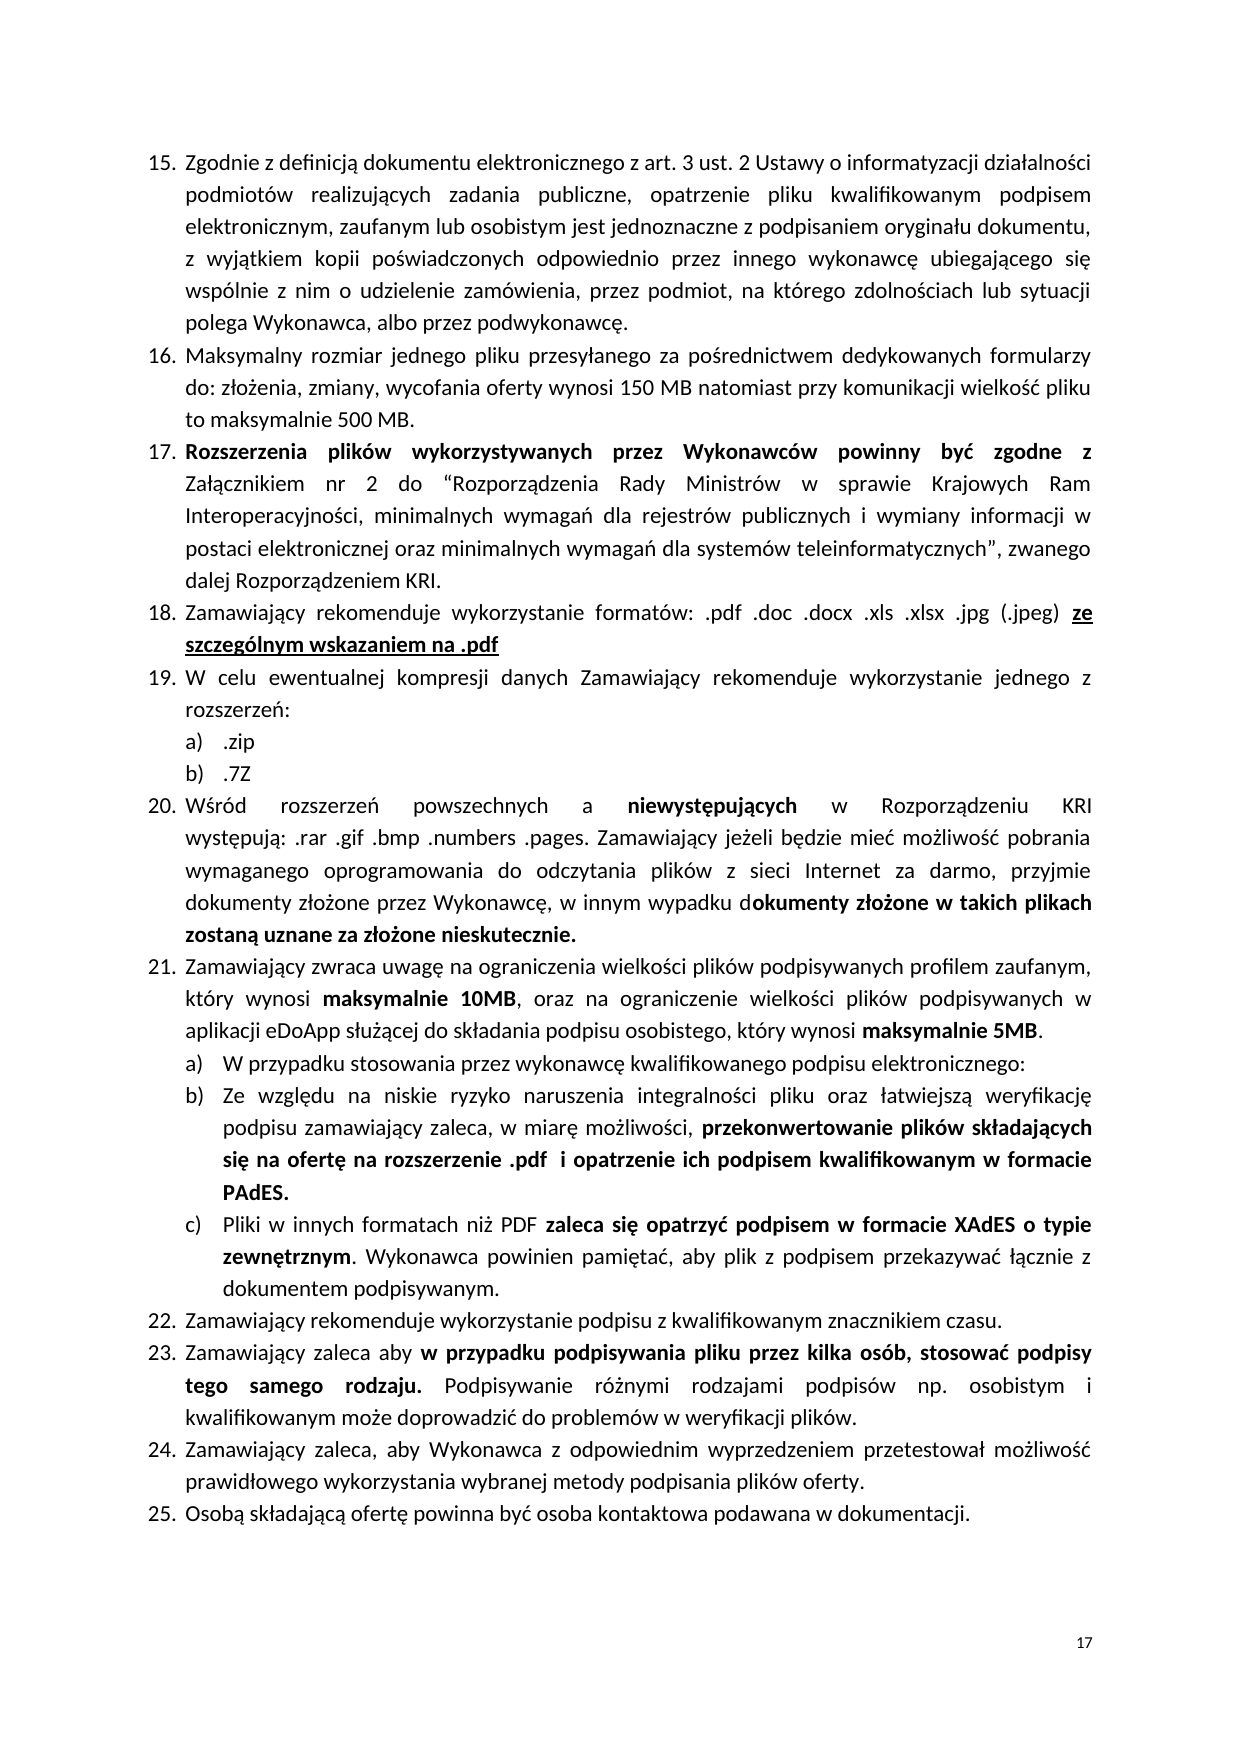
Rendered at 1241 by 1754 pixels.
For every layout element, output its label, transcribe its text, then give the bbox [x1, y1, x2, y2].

list Zamawiający zaleca, aby Wykonawca z odpowiednim wyprzedzeniem przetestował możliwość prawidłowego wykorzystania wybranej metody podpisania plików oferty. [148, 1435, 1093, 1495]
list .zip [185, 727, 1093, 755]
list Osobą składającą ofertę powinna być osoba kontaktowa podawana w dokumentacji. [148, 1499, 1093, 1527]
list Ze względu na niskie ryzyko naruszenia integralności pliku oraz łatwiejszą weryfikację podpisu zamawiający zaleca, w miarę możliwości, przekonwertowanie plików składających się na ofertę na rozszerzenie .pdf i opatrzenie ich podpisem kwalifikowanym w formacie PAdES. [185, 1081, 1093, 1206]
list Zamawiający zwraca uwagę na ograniczenia wielkości plików podpisywanych profilem zaufanym, który wynosi maksymalnie 10MB, oraz na ograniczenie wielkości plików podpisywanych w aplikacji eDoApp służącej do składania podpisu osobistego, który wynosi maksymalnie 5MB. [148, 952, 1093, 1045]
list W celu ewentualnej kompresji danych Zamawiający rekomenduje wykorzystanie jednego z rozszerzeń: [148, 663, 1093, 723]
list Maksymalny rozmiar jednego pliku przesyłanego za pośrednictwem dedykowanych formularzy do: złożenia, zmiany, wycofania oferty wynosi 150 MB natomiast przy komunikacji wielkość pliku to maksymalnie 500 MB. [148, 341, 1093, 433]
list Pliki w innych formatach niż PDF zaleca się opatrzyć podpisem w formacie XAdES o typie zewnętrznym. Wykonawca powinien pamiętać, aby plik z podpisem przekazywać łącznie z dokumentem podpisywanym. [185, 1210, 1093, 1302]
list Zamawiający rekomenduje wykorzystanie podpisu z kwalifikowanym znacznikiem czasu. [148, 1306, 1093, 1334]
list W przypadku stosowania przez wykonawcę kwalifikowanego podpisu elektronicznego: [185, 1049, 1093, 1077]
list Wśród rozszerzeń powszechnych a niewystępujących w Rozporządzeniu KRI występują: .rar .gif .bmp .numbers .pages. Zamawiający jeżeli będzie mieć możliwość pobrania wymaganego oprogramowania do odczytania plików z sieci Internet za darmo, przyjmie dokumenty złożone przez Wykonawcę, w innym wypadku dokumenty złożone w takich plikach zostaną uznane za złożone nieskutecznie. [148, 791, 1093, 948]
list Zgodnie z definicją dokumentu elektronicznego z art. 3 ust. 2 Ustawy o informatyzacji działalności podmiotów realizujących zadania publiczne, opatrzenie pliku kwalifikowanym podpisem elektronicznym, zaufanym lub osobistym jest jednoznaczne z podpisaniem oryginału dokumentu, z wyjątkiem kopii poświadczonych odpowiednio przez innego wykonawcę ubiegającego się wspólnie z nim o udzielenie zamówienia, przez podmiot, na którego zdolnościach lub sytuacji polega Wykonawca, albo przez podwykonawcę. [148, 148, 1093, 337]
list Zamawiający rekomenduje wykorzystanie formatów: .pdf .doc .docx .xls .xlsx .jpg (.jpeg) ze szczególnym wskazaniem na .pdf [148, 598, 1093, 658]
list Zamawiający zaleca aby w przypadku podpisywania pliku przez kilka osób, stosować podpisy tego samego rodzaju. Podpisywanie różnymi rodzajami podpisów np. osobistym i kwalifikowanym może doprowadzić do problemów w weryfikacji plików. [148, 1338, 1093, 1431]
list .7Z [185, 759, 1093, 787]
list Rozszerzenia plików wykorzystywanych przez Wykonawców powinny być zgodne z Załącznikiem nr 2 do “Rozporządzenia Rady Ministrów w sprawie Krajowych Ram Interoperacyjności, minimalnych wymagań dla rejestrów publicznych i wymiany informacji w postaci elektronicznej oraz minimalnych wymagań dla systemów teleinformatycznych”, zwanego dalej Rozporządzeniem KRI. [148, 437, 1093, 594]
